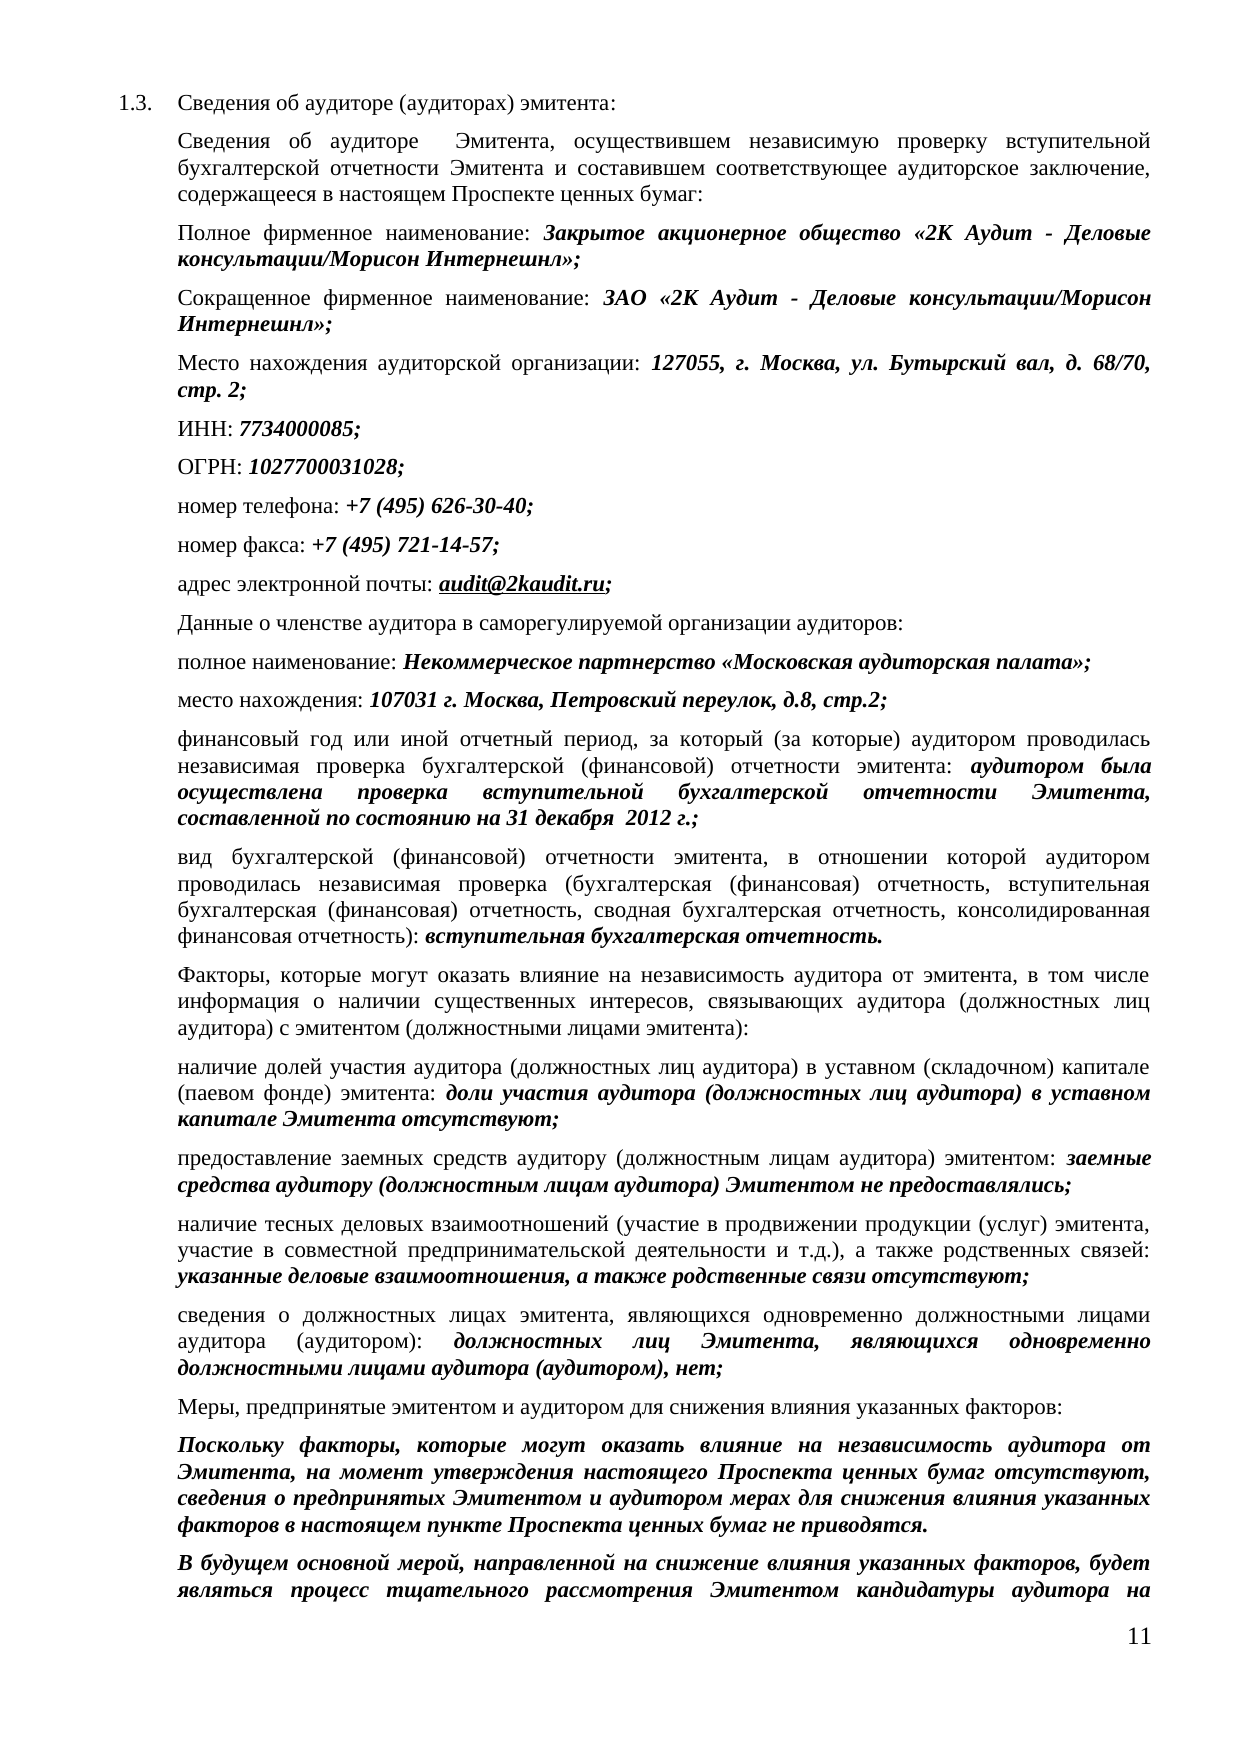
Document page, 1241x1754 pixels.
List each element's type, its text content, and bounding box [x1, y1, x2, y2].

text адрес электронной почты: audit@2kaudit.ru; [177, 570, 1152, 596]
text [177, 1549, 1152, 1602]
text 1.3. Сведения об аудиторе (аудиторах) эмитента: [118, 88, 1152, 115]
text Поскольку факторы, которые могут оказать влияние на независимость аудитора от Эмитента, на момент утверждения настоящего Проспекта ценных бумаг отсутствуют, сведения о предпринятых Эмитентом и аудитором мерах для снижения влияния указанных факторов в настоящем пункте Проспекта ценных бумаг не приводятся. [177, 1432, 1152, 1537]
text предоставление заемных средств аудитору (должностным лицам аудитора) эмитентом: заемные средства аудитору (должностным лицам аудитора) Эмитентом не предоставлялись; [177, 1144, 1152, 1197]
text Меры, предпринятые эмитентом и аудитором для снижения влияния указанных факторов: [177, 1393, 1152, 1419]
text Сведения об аудиторе Эмитента, осуществившем независимую проверку вступительной бухгалтерской отчетности Эмитента и составившем соответствующее аудиторское заключение, содержащееся в настоящем Проспекте ценных бумаг: [177, 127, 1152, 206]
text Данные о членстве аудитора в саморегулируемой организации аудиторов: [177, 609, 1152, 635]
text финансовый год или иной отчетный период, за который (за которые) аудитором проводилась независимая проверка бухгалтерской (финансовой) отчетности эмитента: аудитором была осуществлена проверка вступительной бухгалтерской отчетности Эмитента, составленной по состоянию на 31 декабря .; [177, 725, 1152, 831]
text наличие долей участия аудитора (должностных лиц аудитора) в уставном (складочном) капитале (паевом фонде) эмитента: доли участия аудитора (должностных лиц аудитора) в уставном капитале Эмитента отсутствуют; [177, 1053, 1152, 1132]
text ИНН: 7734000085; [177, 414, 1152, 441]
text наличие тесных деловых взаимоотношений (участие в продвижении продукции (услуг) эмитента, участие в совместной предпринимательской деятельности и т.д.), а также родственных связей: указанные деловые взаимоотношения, а также родственные связи отсутствуют; [177, 1209, 1152, 1289]
text ОГРН: 1027700031028; [177, 453, 1152, 480]
text полное наименование: Некоммерческое партнерство «Московская аудиторская палата»; [177, 648, 1152, 674]
text сведения о должностных лицах эмитента, являющихся одновременно должностными лицами аудитора (аудитором): должностных лиц Эмитента, являющихся одновременно должностными лицами аудитора (аудитором), нет; [177, 1301, 1152, 1380]
text Место нахождения аудиторской организации: . Москва, ул. Бутырский вал, д. 68/70, стр. 2; [177, 349, 1152, 402]
text Полное фирменное наименование: Закрытое акционерное общество «2К Аудит - Деловые консультации/Морисон Интернешнл»; [177, 219, 1152, 272]
text Факторы, которые могут оказать влияние на независимость аудитора от эмитента, в том числе информация о наличии существенных интересов, связывающих аудитора (должностных лиц аудитора) с эмитентом (должностными лицами эмитента): [177, 961, 1152, 1040]
text Сокращенное фирменное наименование: ЗАО «2К Аудит - Деловые консультации/Морисон Интернешнл»; [177, 284, 1152, 337]
text место нахождения: . Москва, Петровский переулок, д.8, стр.2; [177, 687, 1152, 713]
text номер телефона: +7 (495) 626-30-40; [177, 492, 1152, 519]
text номер факса: +7 (495) 721-14-57; [177, 531, 1152, 557]
text вид бухгалтерской (финансовой) отчетности эмитента, в отношении которой аудитором проводилась независимая проверка (бухгалтерская (финансовая) отчетность, вступительная бухгалтерская (финансовая) отчетность, сводная бухгалтерская отчетность, консолидированная финансовая отчетность): вступительная бухгалтерская отчетность. [177, 843, 1152, 949]
